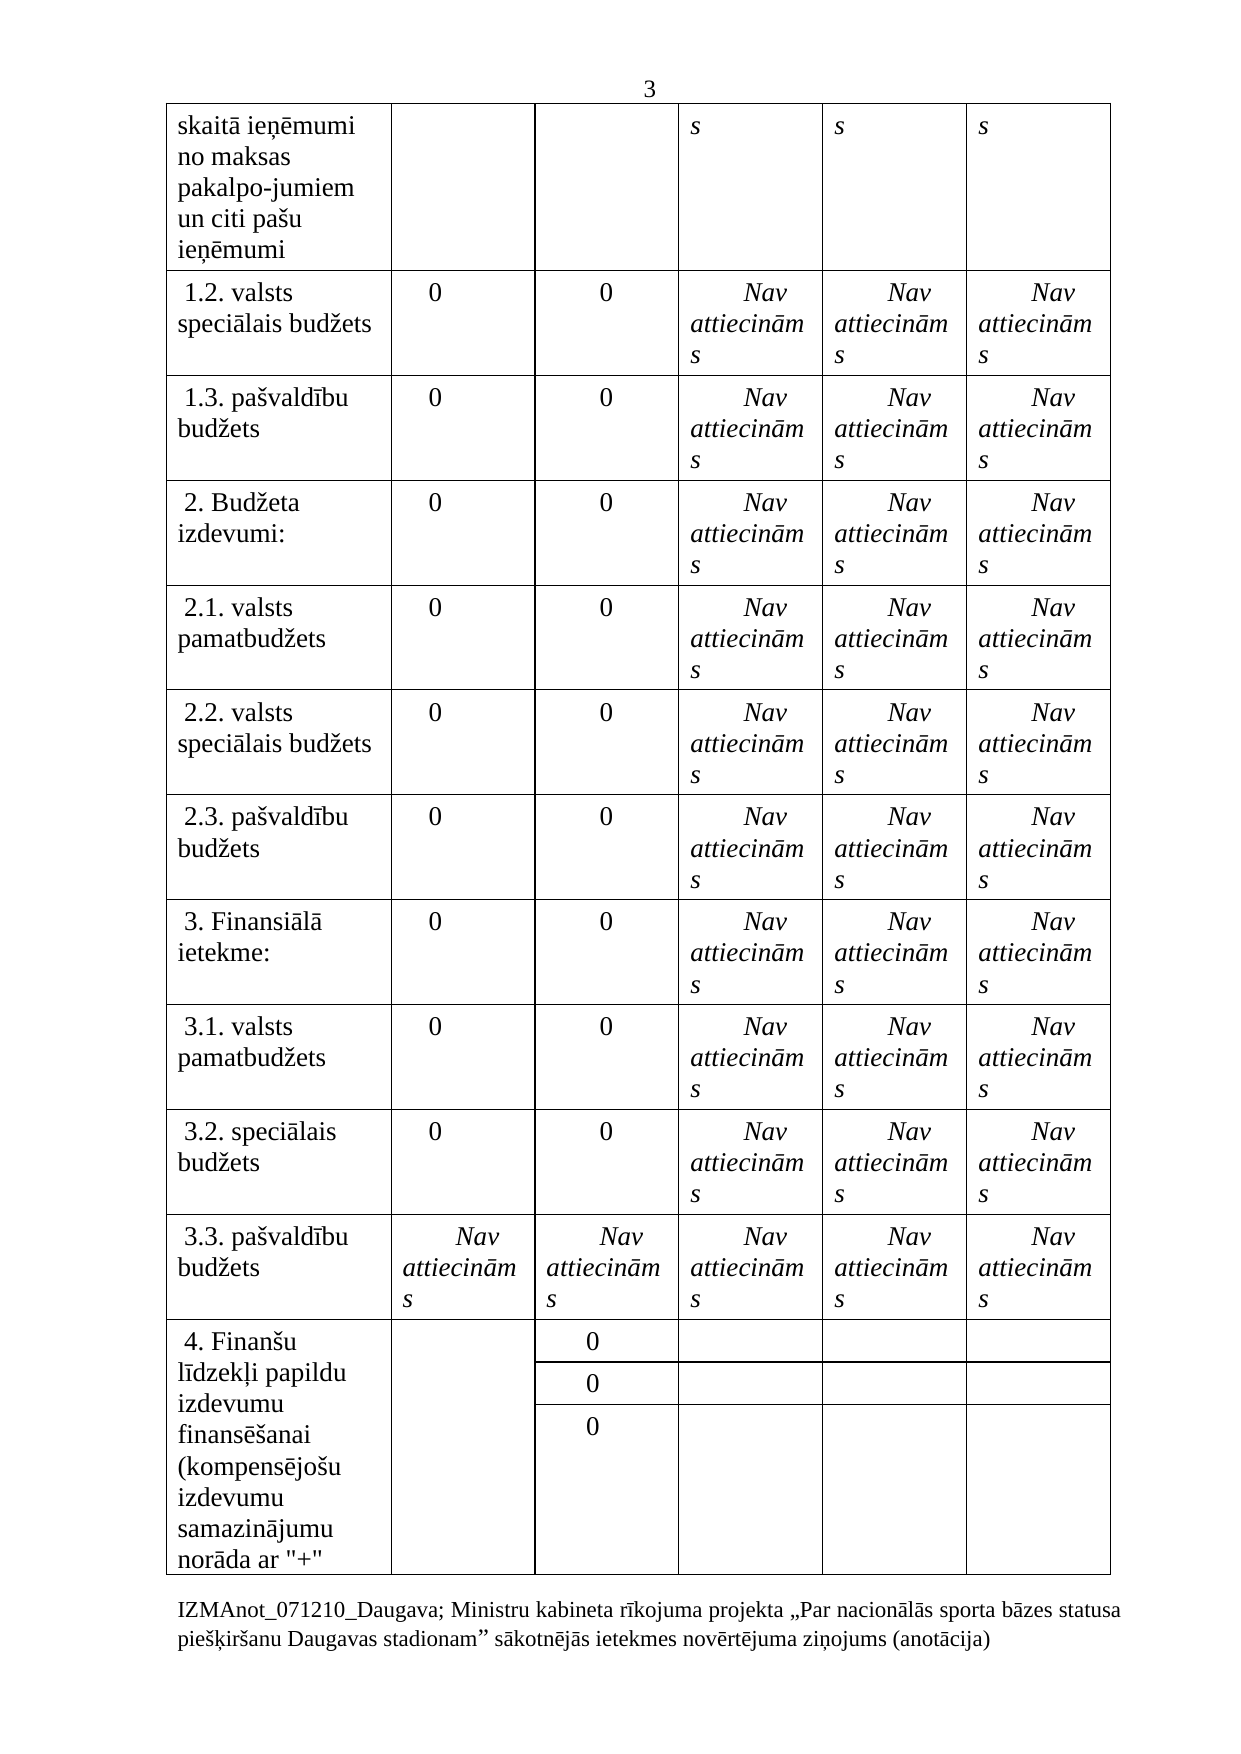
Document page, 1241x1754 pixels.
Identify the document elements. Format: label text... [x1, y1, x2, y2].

table_cell Nav attiecināms [967, 104, 1110, 270]
table_cell Nav attiecināms [823, 1110, 966, 1214]
table_cell [679, 1405, 822, 1574]
table_cell [823, 1405, 966, 1574]
table_cell 0 [536, 271, 678, 375]
table_cell 2.2. valsts speciālais budžets [167, 690, 391, 794]
table_cell Nav attiecināms [967, 376, 1110, 479]
table_cell 2.3. pašvaldību budžets [167, 795, 391, 899]
table_cell Nav attiecināms [967, 690, 1110, 794]
table_cell 0 [536, 376, 678, 479]
table_cell 0 [392, 376, 534, 479]
table_cell Nav attiecināms [823, 586, 966, 689]
table_cell [823, 1320, 966, 1361]
table_cell Nav attiecināms [679, 376, 822, 479]
table_cell 0 [392, 104, 534, 270]
table_cell Nav attiecināms [967, 795, 1110, 899]
table_cell Nav attiecināms [679, 104, 822, 270]
table_cell 0 [392, 795, 534, 899]
table_cell Nav attiecināms [679, 1110, 822, 1214]
table_cell 3.2. speciālais budžets [167, 1110, 391, 1214]
table_cell 0 [536, 690, 678, 794]
table_cell [679, 1320, 822, 1361]
table_cell 4. Finanšu līdzekļi papildu izdevumu finansēšanai (kompensējošu izdevumu samazinājumu norāda ar "+" zīmi) [167, 1320, 391, 1574]
table_cell Nav attiecināms [823, 1005, 966, 1109]
table_cell [823, 1363, 966, 1404]
table_cell Nav attiecināms [679, 481, 822, 584]
table_cell Nav attiecināms [679, 900, 822, 1004]
table_cell 1.2. valsts speciālais budžets [167, 271, 391, 375]
table_cell 0 [392, 1005, 534, 1109]
table_cell Nav attiecināms [823, 795, 966, 899]
table_cell Nav attiecināms [823, 481, 966, 584]
table_cell Nav attiecināms [823, 104, 966, 270]
table_cell 1.3. pašvaldību budžets [167, 376, 391, 479]
table_cell Nav attiecināms [823, 900, 966, 1004]
table_cell 0 [392, 271, 534, 375]
table_cell Nav attiecināms [967, 1215, 1110, 1319]
table_cell [967, 1320, 1110, 1361]
table_cell Nav attiecināms [679, 586, 822, 689]
table_cell 0 [392, 900, 534, 1004]
table_cell Nav attiecināms [536, 1215, 678, 1319]
table_cell 2.1. valsts pamatbudžets [167, 586, 391, 689]
table_cell Nav attiecināms [823, 376, 966, 479]
table_cell Nav attiecināms [967, 1110, 1110, 1214]
table_cell Nav attiecināms [679, 795, 822, 899]
table_cell [392, 1320, 534, 1574]
table_cell Nav attiecināms [967, 1005, 1110, 1109]
table_cell Nav attiecināms [679, 690, 822, 794]
table_cell Nav attiecināms [823, 690, 966, 794]
table_cell 3.3. pašvaldību budžets [167, 1215, 391, 1319]
table_cell Nav attiecināms [967, 586, 1110, 689]
table_cell 0 [392, 481, 534, 584]
table_cell 2. Budžeta izdevumi: [167, 481, 391, 584]
table_cell 0 [536, 1405, 678, 1574]
table_cell [679, 1363, 822, 1404]
table_cell 3.1. valsts pamatbudžets [167, 1005, 391, 1109]
table_cell 0 [392, 586, 534, 689]
table_cell 0 [536, 104, 678, 270]
table_cell 0 [536, 1363, 678, 1404]
table_cell 0 [392, 690, 534, 794]
table_cell 0 [536, 1005, 678, 1109]
table_cell Nav attiecināms [967, 481, 1110, 584]
table_cell 0 [536, 586, 678, 689]
table_cell Nav attiecināms [967, 900, 1110, 1004]
table_cell 3. Finansiālā ietekme: [167, 900, 391, 1004]
table_cell Nav attiecināms [392, 1215, 534, 1319]
table_cell 0 [536, 795, 678, 899]
table_cell [967, 1363, 1110, 1404]
table_cell Nav attiecināms [823, 271, 966, 375]
table_cell Nav attiecināms [967, 271, 1110, 375]
table_cell [967, 1405, 1110, 1574]
table_cell 0 [536, 1110, 678, 1214]
table_cell 0 [536, 900, 678, 1004]
table_cell Nav attiecināms [679, 271, 822, 375]
table_cell Nav attiecināms [823, 1215, 966, 1319]
table_cell 0 [392, 1110, 534, 1214]
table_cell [167, 104, 391, 270]
table_cell 0 [536, 481, 678, 584]
table_cell 0 [536, 1320, 678, 1361]
table_cell Nav attiecināms [679, 1215, 822, 1319]
table_cell Nav attiecināms [679, 1005, 822, 1109]
